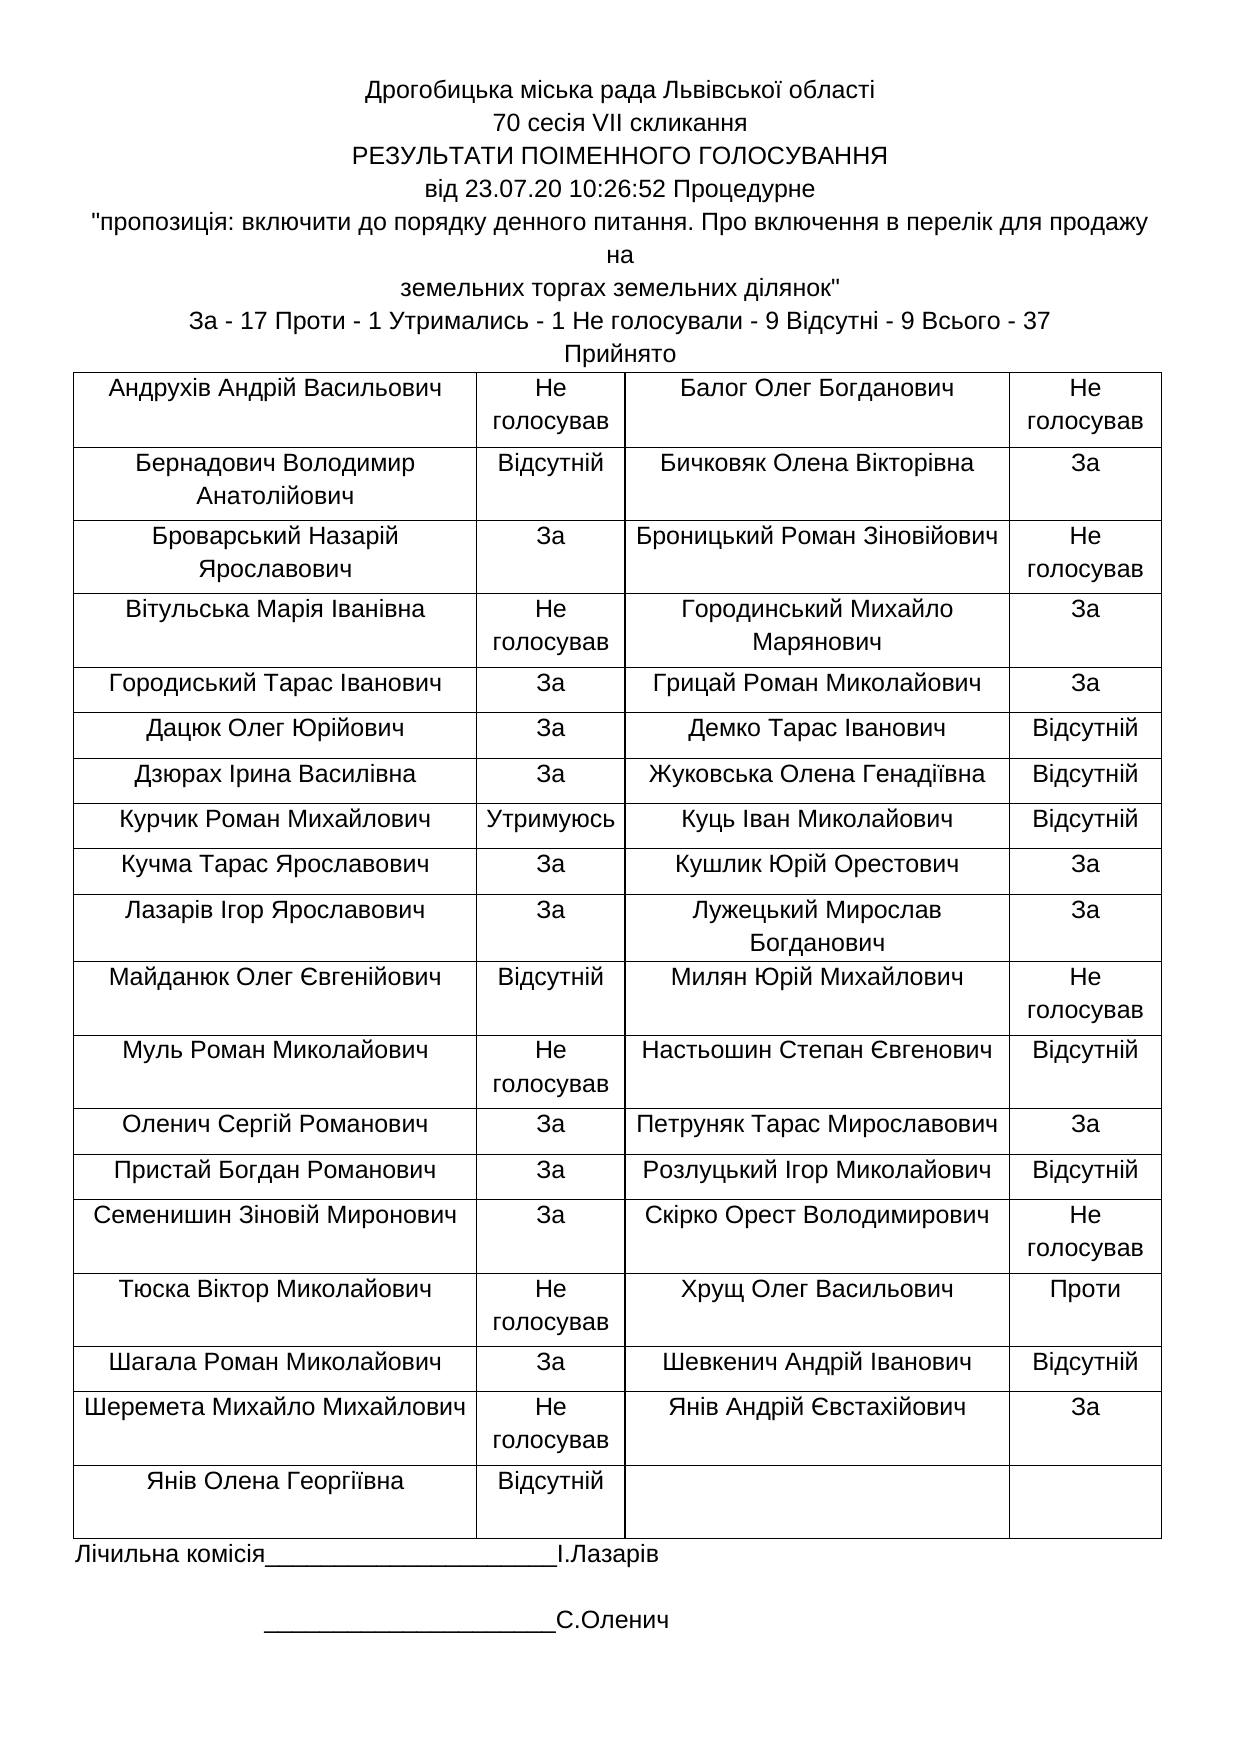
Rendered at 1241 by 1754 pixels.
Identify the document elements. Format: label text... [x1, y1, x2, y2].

text від 23.07.20 10:26:52 Процедурне [75, 174, 1165, 203]
table_cell За [1010, 895, 1161, 961]
table_cell Броварський Назарій Ярославович [74, 521, 476, 593]
table_header Балог Олег Богданович [626, 373, 1009, 447]
table_header Андрухів Андрій Васильович [74, 373, 476, 447]
table_cell За [1010, 594, 1161, 667]
table_cell Семенишин Зіновій Миронович [74, 1200, 476, 1273]
text 70 сесія VII скликання [75, 108, 1165, 137]
table_cell Відсутній [1010, 713, 1161, 758]
table_cell Не голосував [477, 1274, 624, 1346]
table_cell Шагала Роман Миколайович [74, 1347, 476, 1391]
text Дрогобицька міська рада Львівської області [75, 75, 1165, 104]
table_cell Шеремета Михайло Михайлович [74, 1392, 476, 1465]
table_cell Кушлик Юрій Орестович [626, 849, 1009, 894]
table_cell Жуковська Олена Генадіївна [626, 759, 1009, 803]
table_cell Відсутній [1010, 1347, 1161, 1391]
table_cell Кучма Тарас Ярославович [74, 849, 476, 894]
table_cell Не голосував [1010, 521, 1161, 593]
text РЕЗУЛЬТАТИ ПОІМЕННОГО ГОЛОСУВАННЯ [75, 141, 1165, 170]
table_cell [626, 1466, 1009, 1538]
table_cell Не голосував [1010, 962, 1161, 1034]
table_cell За [1010, 849, 1161, 894]
table_cell Куць Іван Миколайович [626, 804, 1009, 848]
table_cell Не голосував [477, 1036, 624, 1108]
table_cell Бернадович Володимир Анатолійович [74, 448, 476, 520]
table_cell Відсутній [1010, 759, 1161, 803]
table_cell За [477, 1109, 624, 1153]
table_cell Пристай Богдан Романович [74, 1155, 476, 1199]
table_cell Курчик Роман Михайлович [74, 804, 476, 848]
table_cell Відсутній [1010, 1155, 1161, 1199]
table_cell Городинський Михайло Марянович [626, 594, 1009, 667]
table_cell За [1010, 1392, 1161, 1465]
table_cell Відсутній [477, 1466, 624, 1538]
table_cell Броницький Роман Зіновійович [626, 521, 1009, 593]
table_cell Тюска Віктор Миколайович [74, 1274, 476, 1346]
table_cell За [1010, 668, 1161, 712]
table_cell Не голосував [477, 594, 624, 667]
table_cell За [477, 849, 624, 894]
table_cell Грицай Роман Миколайович [626, 668, 1009, 712]
table_cell Відсутній [1010, 804, 1161, 848]
table_cell За [477, 668, 624, 712]
table_cell Демко Тарас Іванович [626, 713, 1009, 758]
table_cell Відсутній [477, 962, 624, 1034]
table_cell Не голосував [1010, 1200, 1161, 1273]
table_cell Скірко Орест Володимирович [626, 1200, 1009, 1273]
table_cell Милян Юрій Михайлович [626, 962, 1009, 1034]
table_cell Настьошин Степан Євгенович [626, 1036, 1009, 1108]
table_cell Янів Олена Георгіївна [74, 1466, 476, 1538]
table_cell Хрущ Олег Васильович [626, 1274, 1009, 1346]
table_cell За [1010, 448, 1161, 520]
text За - 17 Проти - 1 Утримались - 1 Не голосували - 9 Відсутні - 9 Всього - 37 [75, 306, 1165, 335]
table_cell Янів Андрій Євстахійович [626, 1392, 1009, 1465]
table_cell За [477, 521, 624, 593]
table_cell За [1010, 1109, 1161, 1153]
table_cell Лужецький Мирослав Богданович [626, 895, 1009, 961]
table_cell Вітульська Марія Іванівна [74, 594, 476, 667]
table_cell Розлуцький Ігор Миколайович [626, 1155, 1009, 1199]
table_cell Городиський Тарас Іванович [74, 668, 476, 712]
table_cell Лазарів Ігор Ярославович [74, 895, 476, 961]
text Прийнято [75, 339, 1165, 368]
table_cell Відсутній [1010, 1036, 1161, 1108]
table_cell Майданюк Олег Євгенійович [74, 962, 476, 1034]
text земельних торгах земельних ділянок" [75, 273, 1165, 302]
table_cell Відсутній [477, 448, 624, 520]
table_cell Бичковяк Олена Вікторівна [626, 448, 1009, 520]
table_cell Не голосував [477, 1392, 624, 1465]
text _____________________С.Оленич [75, 1605, 1165, 1634]
table_cell Петруняк Тарас Мирославович [626, 1109, 1009, 1153]
table_cell За [477, 1155, 624, 1199]
table_cell Утримуюсь [477, 804, 624, 848]
table_cell Шевкенич Андрій Іванович [626, 1347, 1009, 1391]
table_header Не голосував [477, 373, 624, 447]
table_cell За [477, 1347, 624, 1391]
table_cell Оленич Сергій Романович [74, 1109, 476, 1153]
text Лічильна комісія_____________________І.Лазарів [75, 1539, 1165, 1568]
table_cell За [477, 1200, 624, 1273]
table_cell Дзюрах Ірина Василівна [74, 759, 476, 803]
text "пропозиція: включити до порядку денного питання. Про включення в перелік для продажу на [75, 207, 1165, 269]
table_cell За [477, 895, 624, 961]
table_cell За [477, 713, 624, 758]
table_cell Муль Роман Миколайович [74, 1036, 476, 1108]
table_header Не голосував [1010, 373, 1161, 447]
table_cell Проти [1010, 1274, 1161, 1346]
table_cell Дацюк Олег Юрійович [74, 713, 476, 758]
table_cell [1010, 1466, 1161, 1538]
table_cell За [477, 759, 624, 803]
